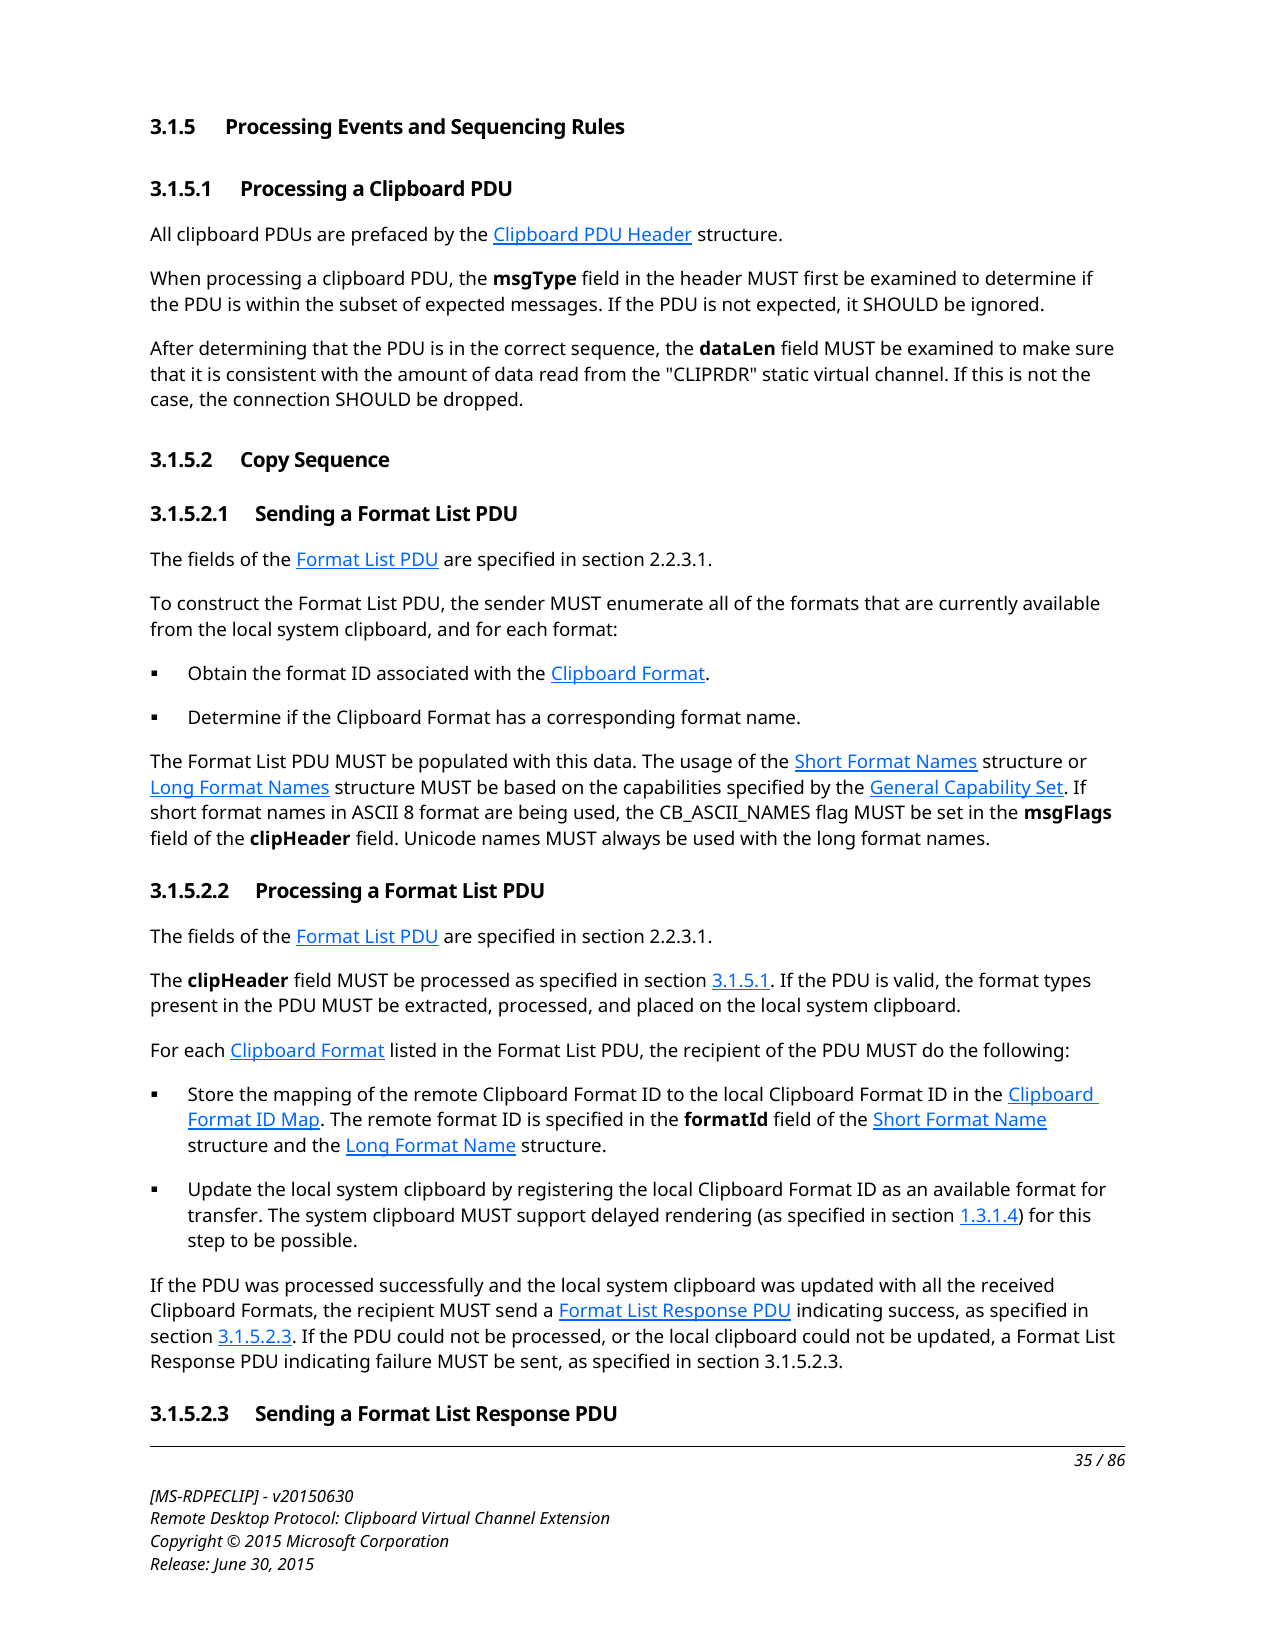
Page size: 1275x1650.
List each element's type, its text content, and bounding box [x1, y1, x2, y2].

subtitle Processing Events and Sequencing Rules [150, 112, 1125, 141]
text To construct the Format List PDU, the sender MUST enumerate all of the formats that are currently available from the local system clipboard, and for each format: [150, 590, 1125, 641]
text The Format List PDU MUST be populated with this data. The usage of the Short Format Names structure or Long Format Names structure MUST be based on the capabilities specified by the General Capability Set. If short format names in ASCII 8 format are being used, the CB_ASCII_NAMES flag MUST be set in the msgFlags field of the clipHeader field. Unicode names MUST always be used with the long format names. [150, 749, 1125, 851]
subtitle Processing a Format List PDU [150, 876, 1125, 904]
text After determining that the PDU is in the correct sequence, the dataLen field MUST be examined to make sure that it is consistent with the amount of data read from the "CLIPRDR" static virtual channel. If this is not the case, the connection SHOULD be dropped. [150, 336, 1125, 412]
text The fields of the Format List PDU are specified in section 2.2.3.1. [150, 546, 1125, 572]
subtitle Copy Sequence [150, 445, 1125, 474]
list Determine if the Clipboard Format has a corresponding format name. [150, 704, 1125, 730]
text If the PDU was processed successfully and the local system clipboard was updated with all the received Clipboard Formats, the recipient MUST send a Format List Response PDU indicating success, as specified in section 3.1.5.2.3. If the PDU could not be processed, or the local clipboard could not be updated, a Format List Response PDU indicating failure MUST be sent, as specified in section 3.1.5.2.3. [150, 1272, 1125, 1374]
text All clipboard PDUs are prefaced by the Clipboard PDU Header structure. [150, 221, 1125, 247]
text The clipHeader field MUST be processed as specified in section 3.1.5.1. If the PDU is valid, the format types present in the PDU MUST be extracted, processed, and placed on the local system clipboard. [150, 967, 1125, 1018]
list Update the local system clipboard by registering the local Clipboard Format ID as an available format for transfer. The system clipboard MUST support delayed rendering (as specified in section 1.3.1.4) for this step to be possible. [150, 1177, 1125, 1253]
list Obtain the format ID associated with the Clipboard Format. [150, 660, 1125, 686]
list Store the mapping of the remote Clipboard Format ID to the local Clipboard Format ID in the Clipboard Format ID Map. The remote format ID is specified in the formatId field of the Short Format Name structure and the Long Format Name structure. [150, 1081, 1125, 1158]
text For each Clipboard Format listed in the Format List PDU, the recipient of the PDU MUST do the following: [150, 1037, 1125, 1062]
subtitle Sending a Format List PDU [150, 499, 1125, 527]
text The fields of the Format List PDU are specified in section 2.2.3.1. [150, 923, 1125, 948]
subtitle Sending a Format List Response PDU [150, 1399, 1125, 1427]
subtitle Processing a Clipboard PDU [150, 174, 1125, 203]
text When processing a clipboard PDU, the msgType field in the header MUST first be examined to determine if the PDU is within the subset of expected messages. If the PDU is not expected, it SHOULD be ignored. [150, 266, 1125, 317]
